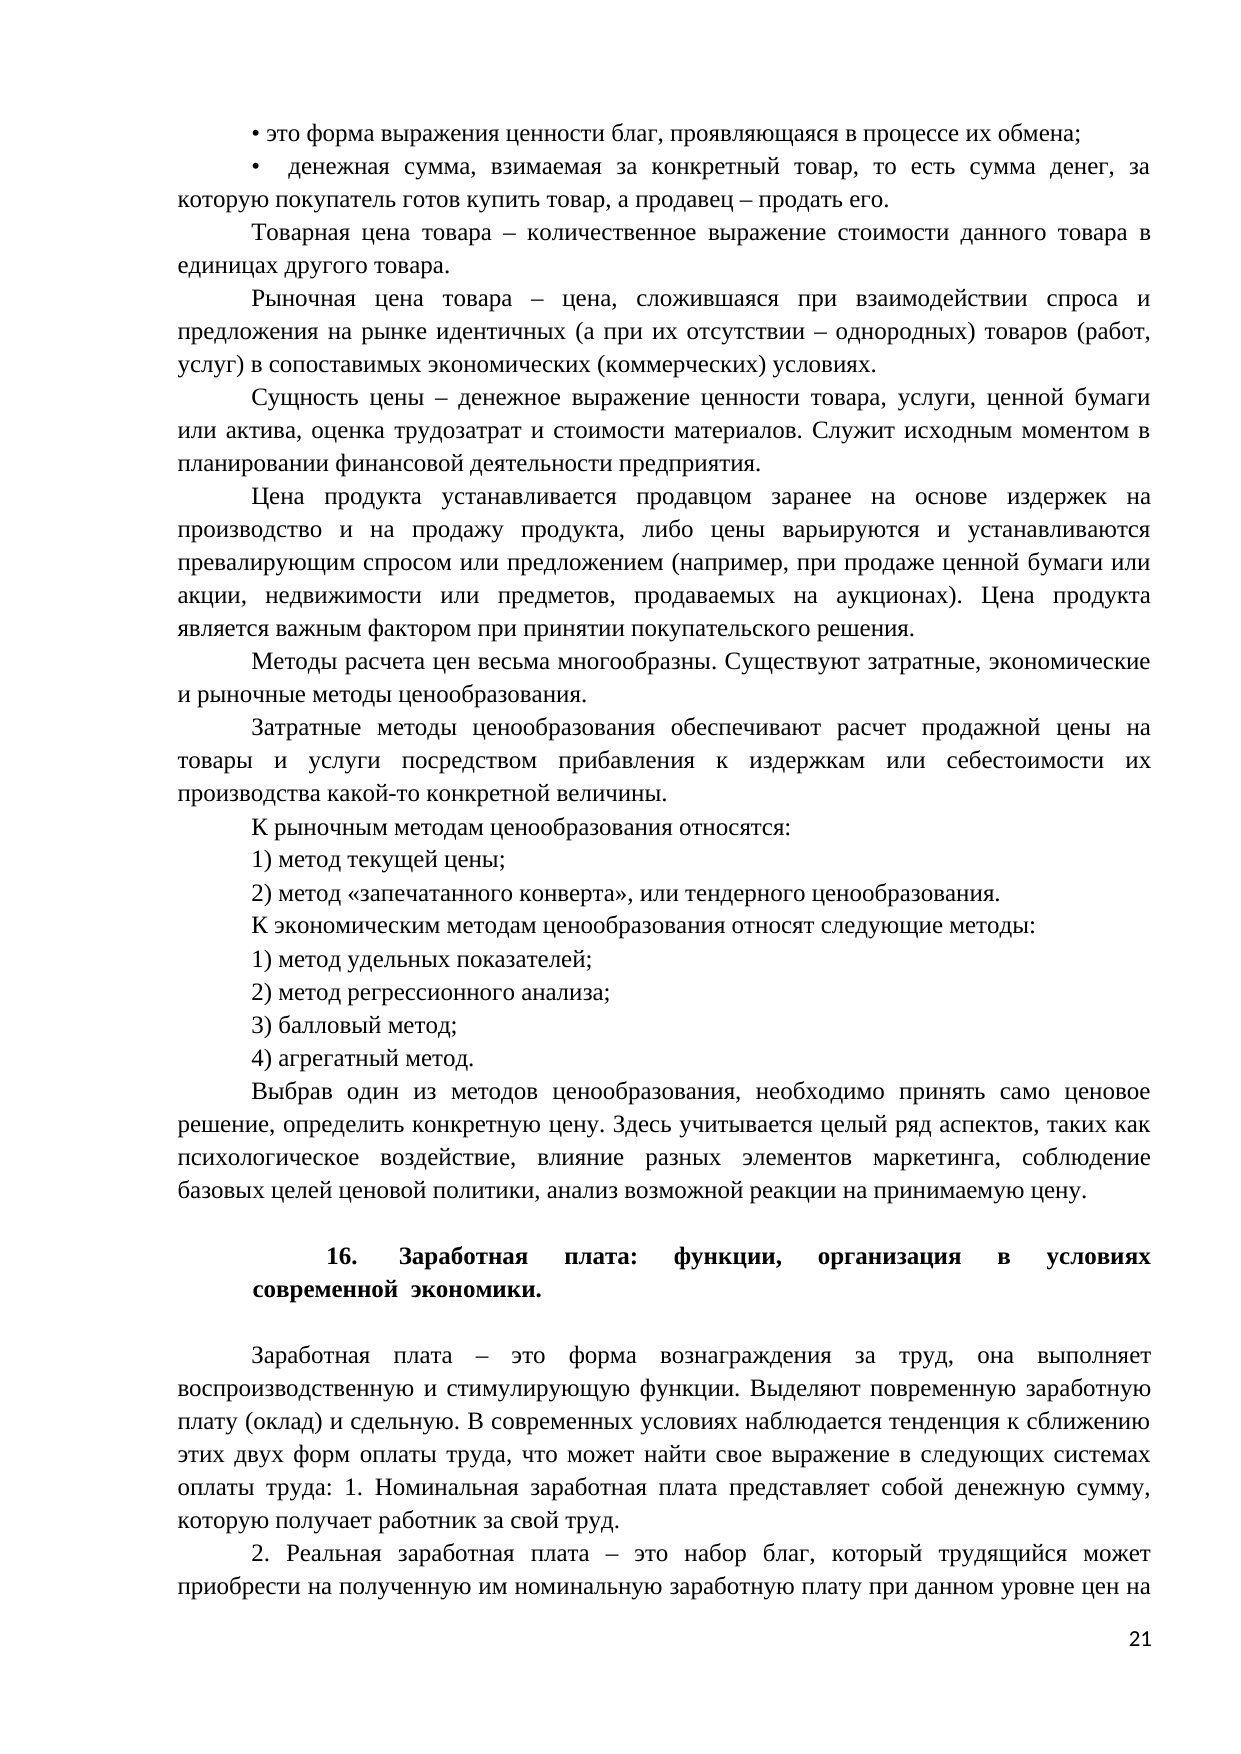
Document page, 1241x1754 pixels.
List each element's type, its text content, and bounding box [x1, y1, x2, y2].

text • денежная сумма, взимаемая за конкретный товар, то есть сумма денег, за которую покупатель готов купить товар, а продавец – продать его. [177, 151, 1152, 213]
text Выбрав один из методов ценообразования, необходимо принять само ценовое решение, определить конкретную цену. Здесь учитывается целый ряд аспектов, таких как психологическое воздействие, влияние разных элементов маркетинга, соблюдение базовых целей ценовой политики, анализ возможной реакции на принимаемую цену. [177, 1076, 1152, 1203]
text Товарная цена товара – количественное выражение стоимости данного товара в единицах другого товара. [177, 217, 1152, 279]
text Рыночная цена товара – цена, сложившаяся при взаимодействии спроса и предложения на рынке идентичных (а при их отсутствии – однородных) товаров (работ, услуг) в сопоставимых экономических (коммерческих) условиях. [177, 283, 1152, 378]
text 4) агрегатный метод. [177, 1043, 1152, 1071]
text Цена продукта устанавливается продавцом заранее на основе издержек на производство и на продажу продукта, либо цены варьируются и устанавливаются превалирующим спросом или предложением (например, при продаже ценной бумаги или акции, недвижимости или предметов, продаваемых на аукционах). Цена продукта является важным фактором при принятии покупательского решения. [177, 481, 1152, 642]
text 1) метод удельных показателей; [177, 944, 1152, 972]
text Затратные методы ценообразования обеспечивают расчет продажной цены на товары и услуги посредством прибавления к издержкам или себестоимости их производства какой-то конкретной величины. [177, 712, 1152, 807]
text 1) метод текущей цены; [177, 844, 1152, 873]
text Заработная плата – это форма вознаграждения за труд, она выполняет воспроизводственную и стимулирующую функции. Выделяют повременную заработную плату (оклад) и сдельную. В современных условиях наблюдается тенденция к сближению этих двух форм оплаты труда, что может найти свое выражение в следующих системах оплаты труда: 1. Номинальная заработная плата представляет собой денежную сумму, которую получает работник за свой труд. [177, 1340, 1152, 1534]
text К экономическим методам ценообразования относят следующие методы: [177, 911, 1152, 939]
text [177, 1538, 1152, 1600]
text Методы расчета цен весьма многообразны. Существуют затратные, экономические и рыночные методы ценообразования. [177, 646, 1152, 708]
list Заработная плата: функции, организация в условиях современной экономики. [252, 1241, 1152, 1303]
text 2) метод регрессионного анализа; [177, 977, 1152, 1005]
text К рыночным методам ценообразования относятся: [177, 812, 1152, 840]
text • это форма выражения ценности благ, проявляющаяся в процессе их обмена; [177, 118, 1152, 147]
text 2) метод «запечатанного конверта», или тендерного ценообразования. [177, 878, 1152, 906]
text Сущность цены – денежное выражение ценности товара, услуги, ценной бумаги или актива, оценка трудозатрат и стоимости материалов. Служит исходным моментом в планировании финансовой деятельности предприятия. [177, 382, 1152, 477]
text 3) балловый метод; [177, 1010, 1152, 1038]
